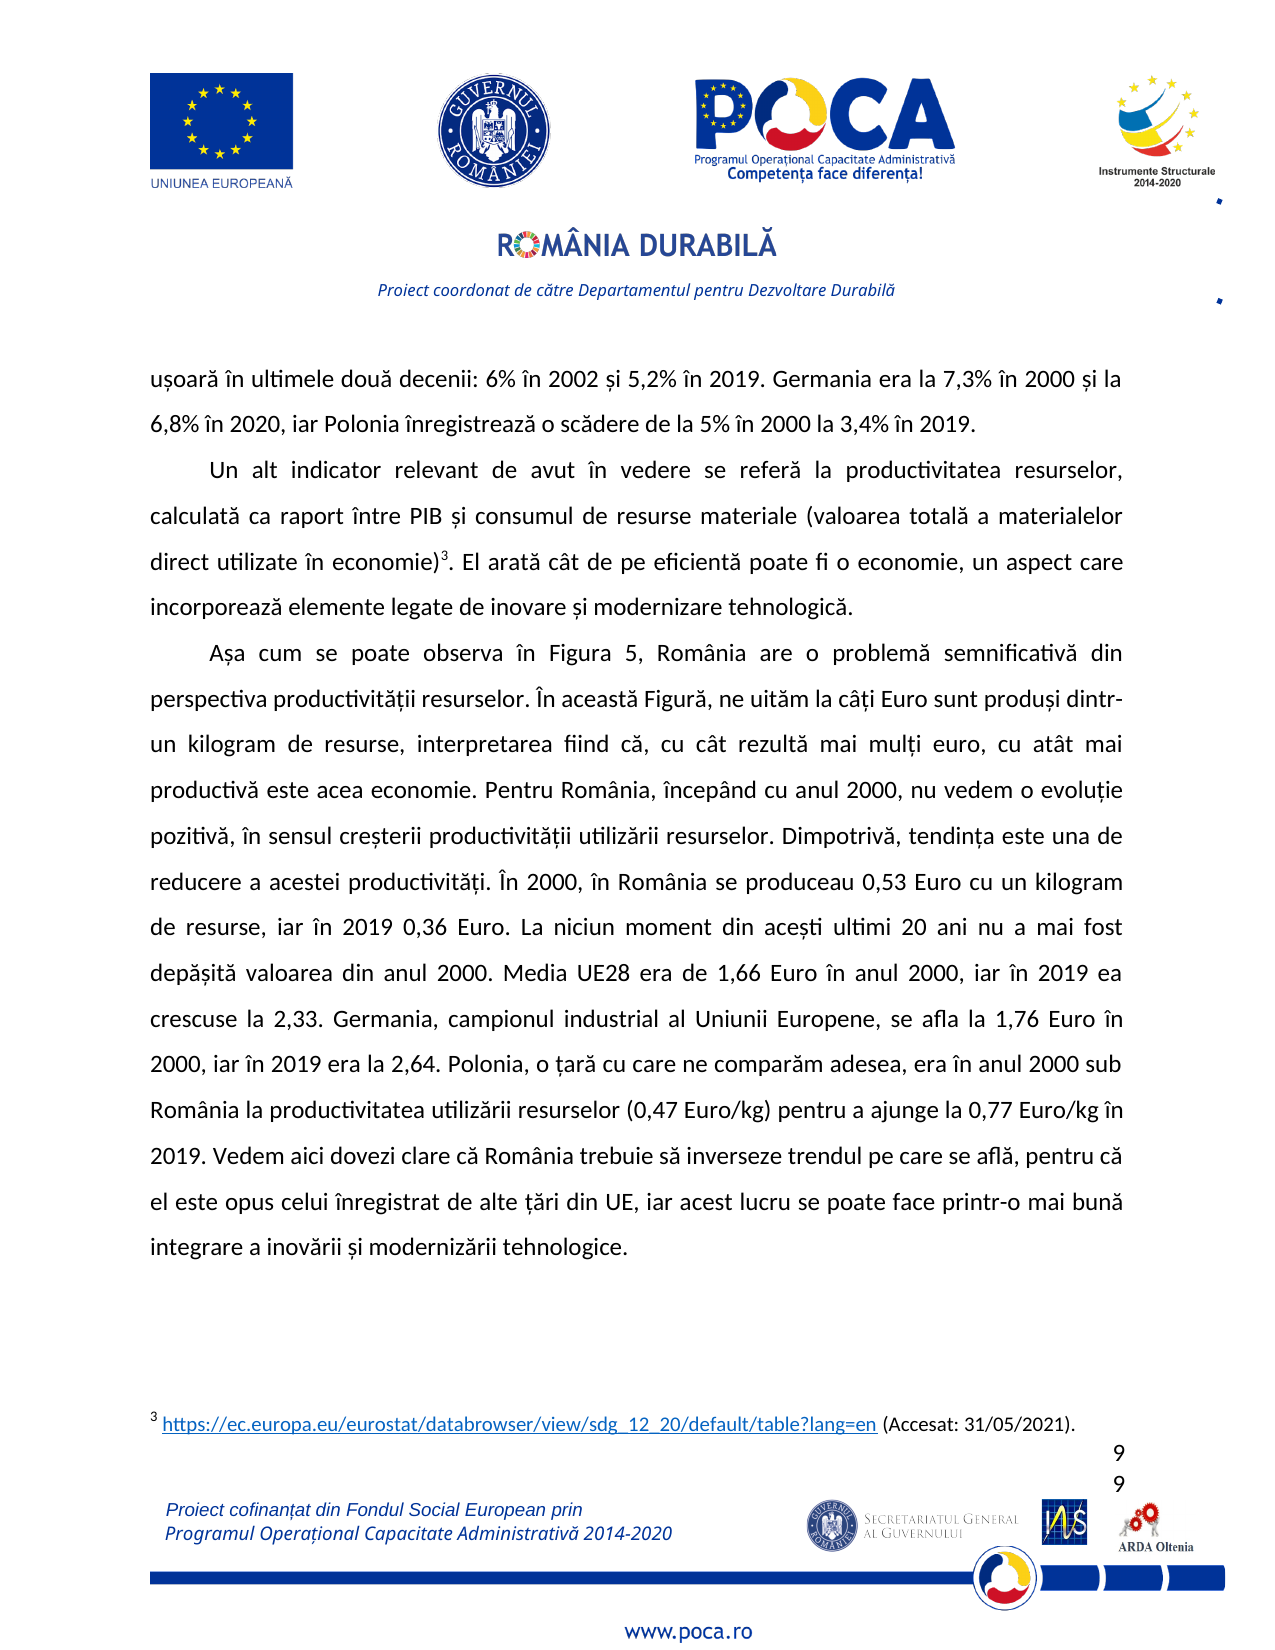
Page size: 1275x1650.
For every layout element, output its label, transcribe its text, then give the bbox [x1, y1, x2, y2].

text Un alt indicator relevant de avut în vedere se referă la productivitatea resurselor, calculată ca raport între PIB și consumul de resurse materiale (valoarea totală a materialelor direct utilizate în economie). El arată cât de pe eficientă poate fi o economie, un aspect care incorporează elemente legate de inovare și modernizare tehnologică. [150, 454, 1125, 622]
picture [150, 1499, 1226, 1643]
picture [150, 73, 1215, 188]
picture [1041, 1499, 1088, 1545]
picture [498, 227, 777, 258]
text Așa cum se poate observa în Figura 5, România are o problemă semnificativă din perspectiva productivității resurselor. În această Figură, ne uităm la câți Euro sunt produși dintr-un kilogram de resurse, interpretarea fiind că, cu cât rezultă mai mulți euro, cu atât mai productivă este acea economie. Pentru România, începând cu anul 2000, nu vedem o evoluție pozitivă, în sensul creșterii productivității utilizării resurselor. Dimpotrivă, tendința este una de reducere a acestei productivități. În 2000, în România se produceau 0,53 Euro cu un kilogram de resurse, iar în 2019 0,36 Euro. La niciun moment din acești ultimi 20 ani nu a mai fost depășită valoarea din anul 2000. Media UE28 era de 1,66 Euro în anul 2000, iar în 2019 ea crescuse la 2,33. Germania, campionul industrial al Uniunii Europene, se afla la 1,76 Euro în 2000, iar în 2019 era la 2,64. Polonia, o țară cu care ne comparăm adesea, era în anul 2000 sub România la productivitatea utilizării resurselor (0,47 Euro/kg) pentru a ajunge la 0,77 Euro/kg în 2019. Vedem aici dovezi clare că România trebuie să inverseze trendul pe care se află, pentru că el este opus celui înregistrat de alte țări din UE, iar acest lucru se poate face printr-o mai bună integrare a inovării și modernizării tehnologice. [150, 637, 1125, 1262]
